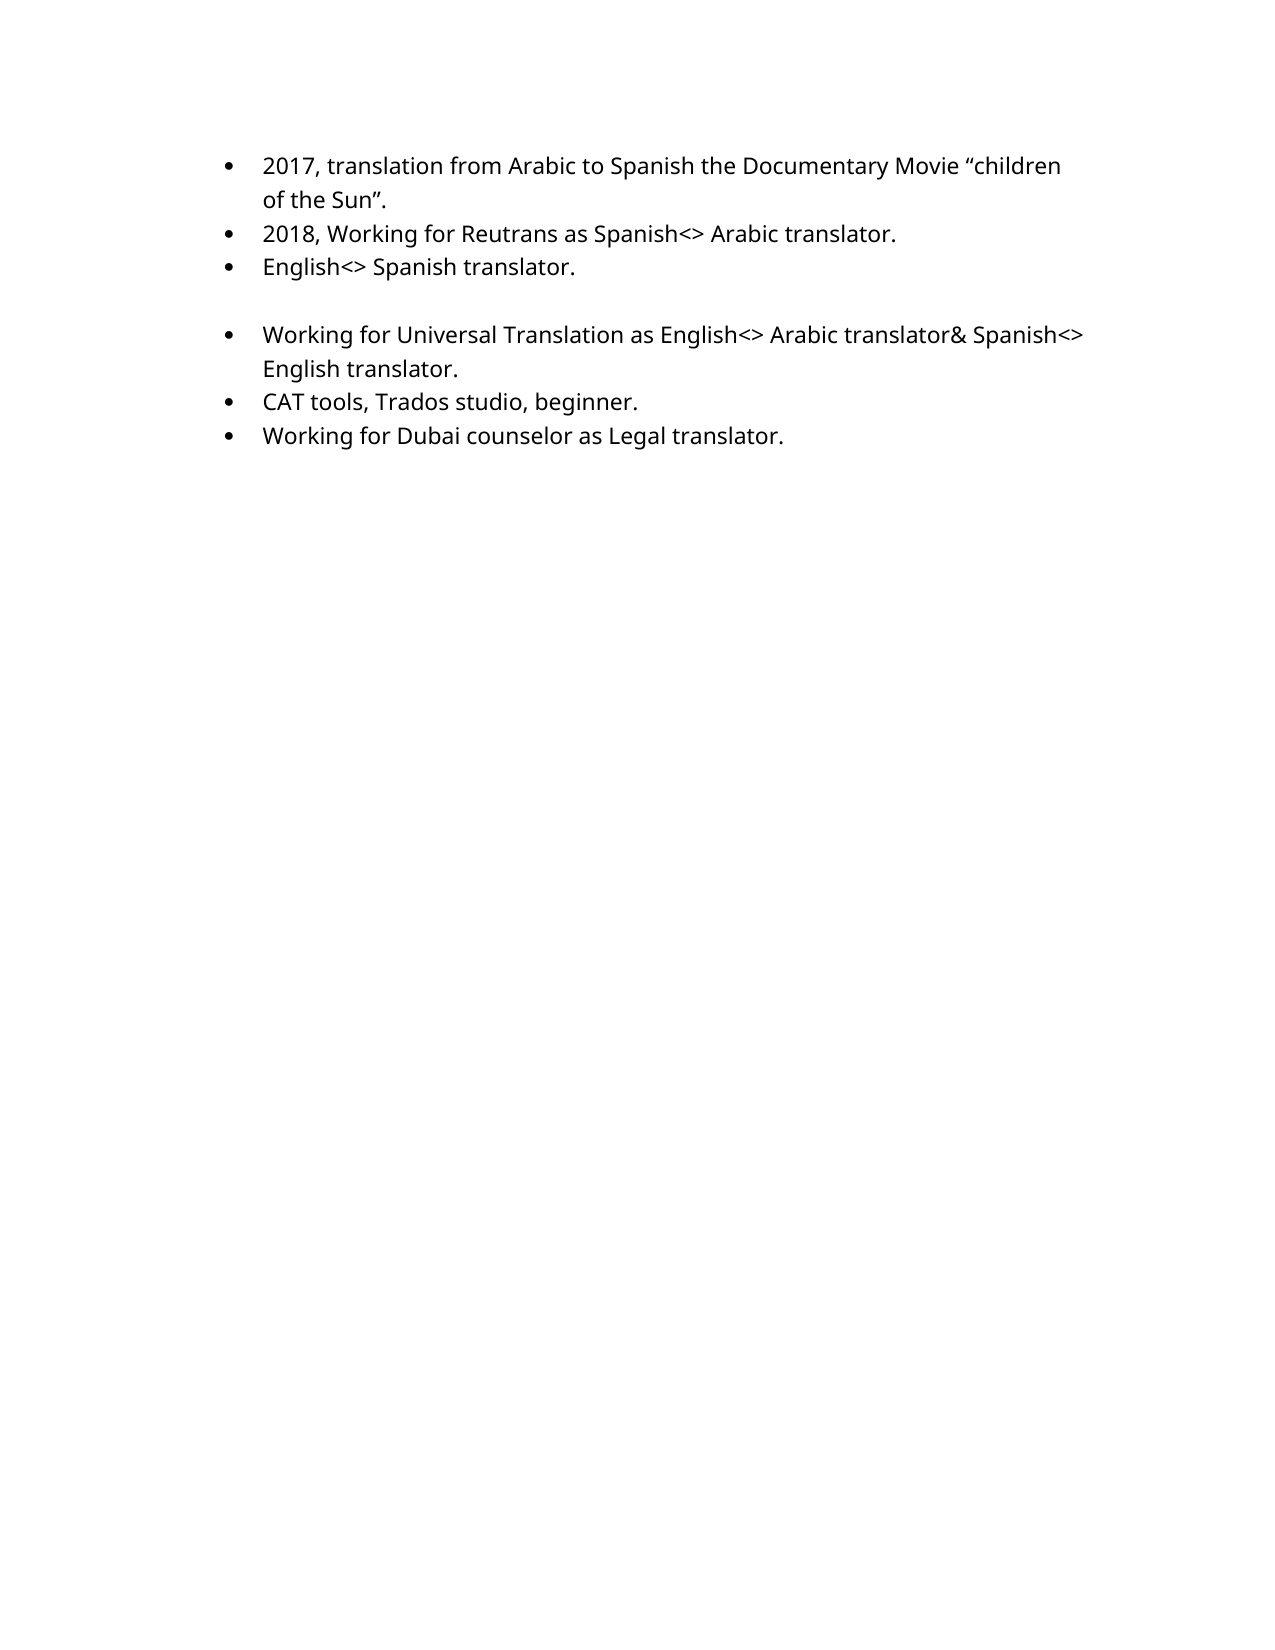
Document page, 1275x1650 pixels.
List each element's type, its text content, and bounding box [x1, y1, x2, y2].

list CAT tools, Trados studio, beginner. [225, 386, 1087, 417]
list Working for Universal Translation as English<> Arabic translator& Spanish<> English translator. [225, 319, 1087, 384]
list 2018, Working for Reutrans as Spanish<> Arabic translator. [225, 217, 1087, 249]
list 2017, translation from Arabic to Spanish the Documentary Movie “children of the Sun”. [225, 150, 1087, 215]
list Working for Dubai counselor as Legal translator. [225, 420, 1087, 451]
list English<> Spanish translator. [225, 251, 1087, 282]
